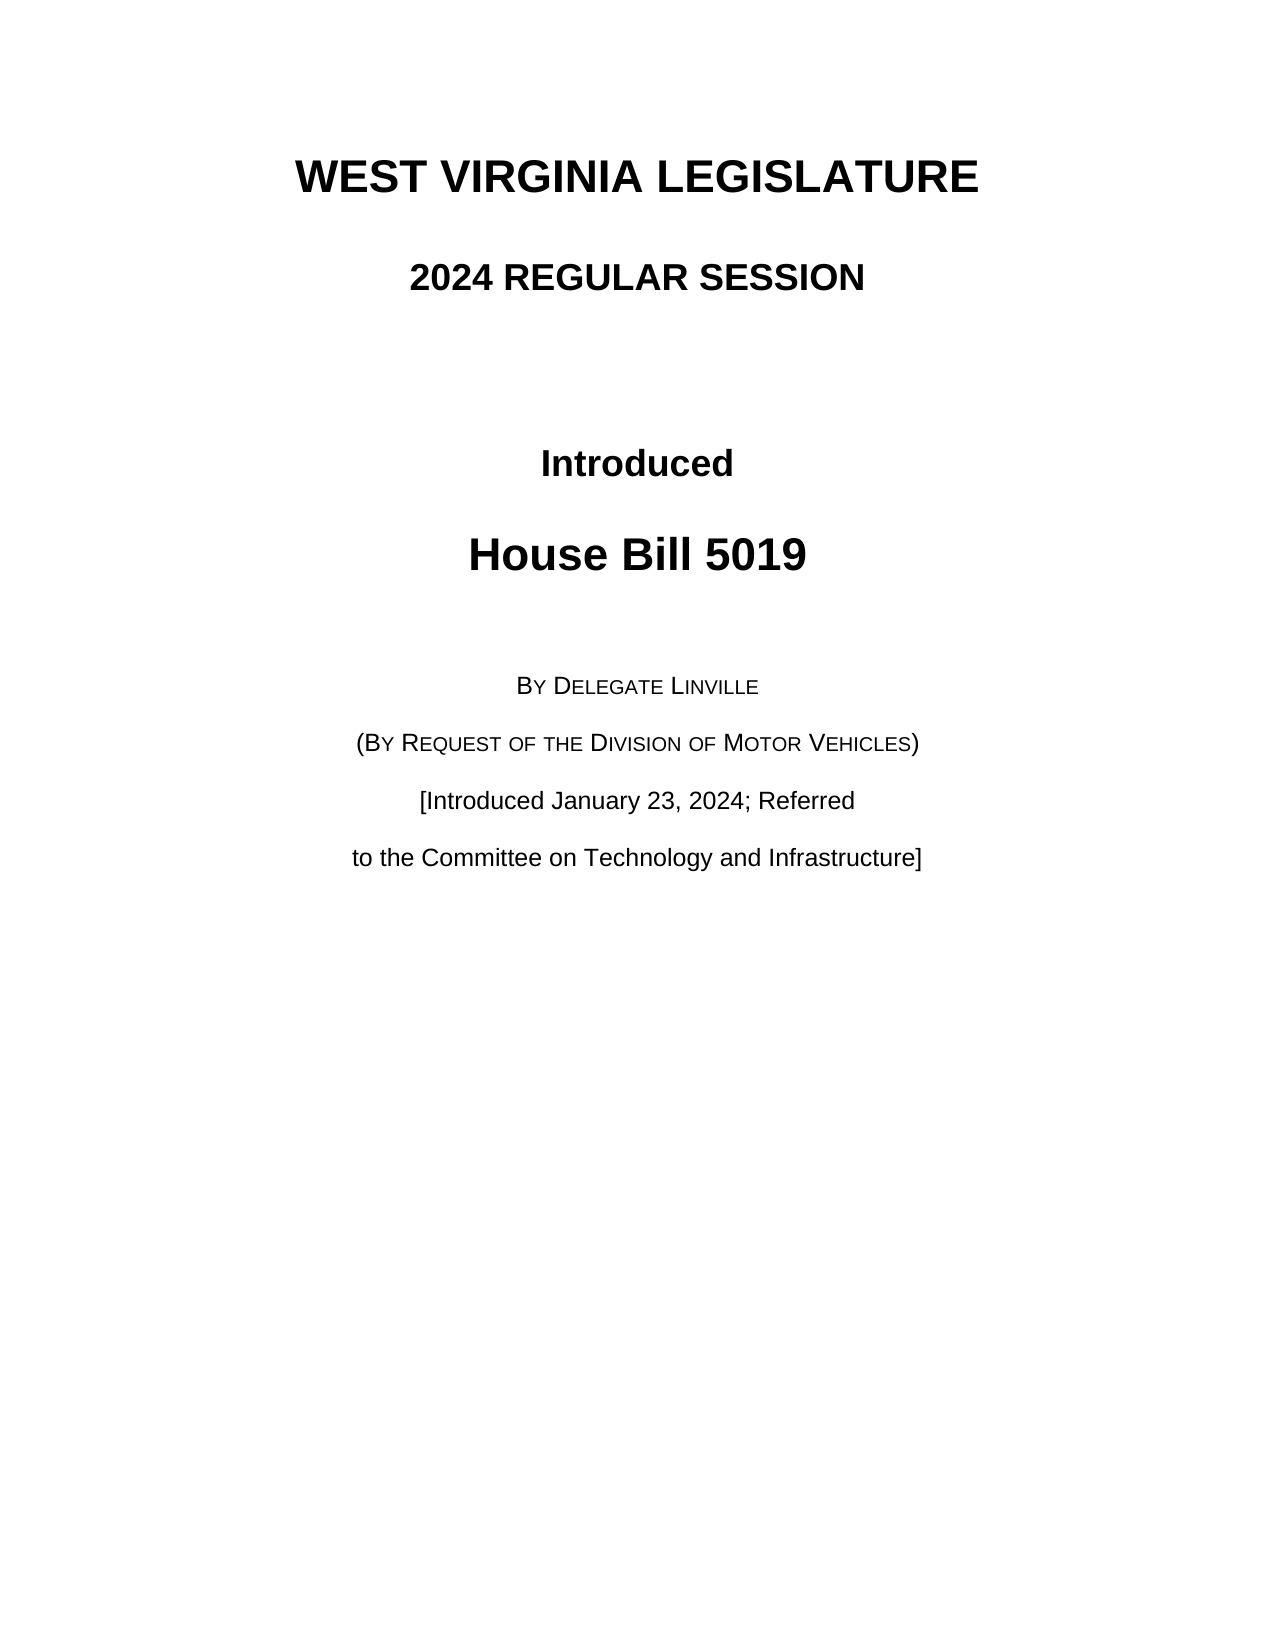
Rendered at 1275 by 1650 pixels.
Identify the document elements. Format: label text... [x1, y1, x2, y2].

title WEST virginia legislature [150, 150, 1125, 203]
text By Delegate Linville [337, 671, 937, 699]
title 2024 regular session [150, 255, 1125, 298]
text to the Committee on Technology and Infrastructure] [337, 843, 937, 872]
text [Introduced January 23, 2024; Referred [337, 786, 937, 814]
text (By Request of the Division of Motor Vehicles) [337, 728, 937, 757]
text Bill [150, 528, 1125, 581]
